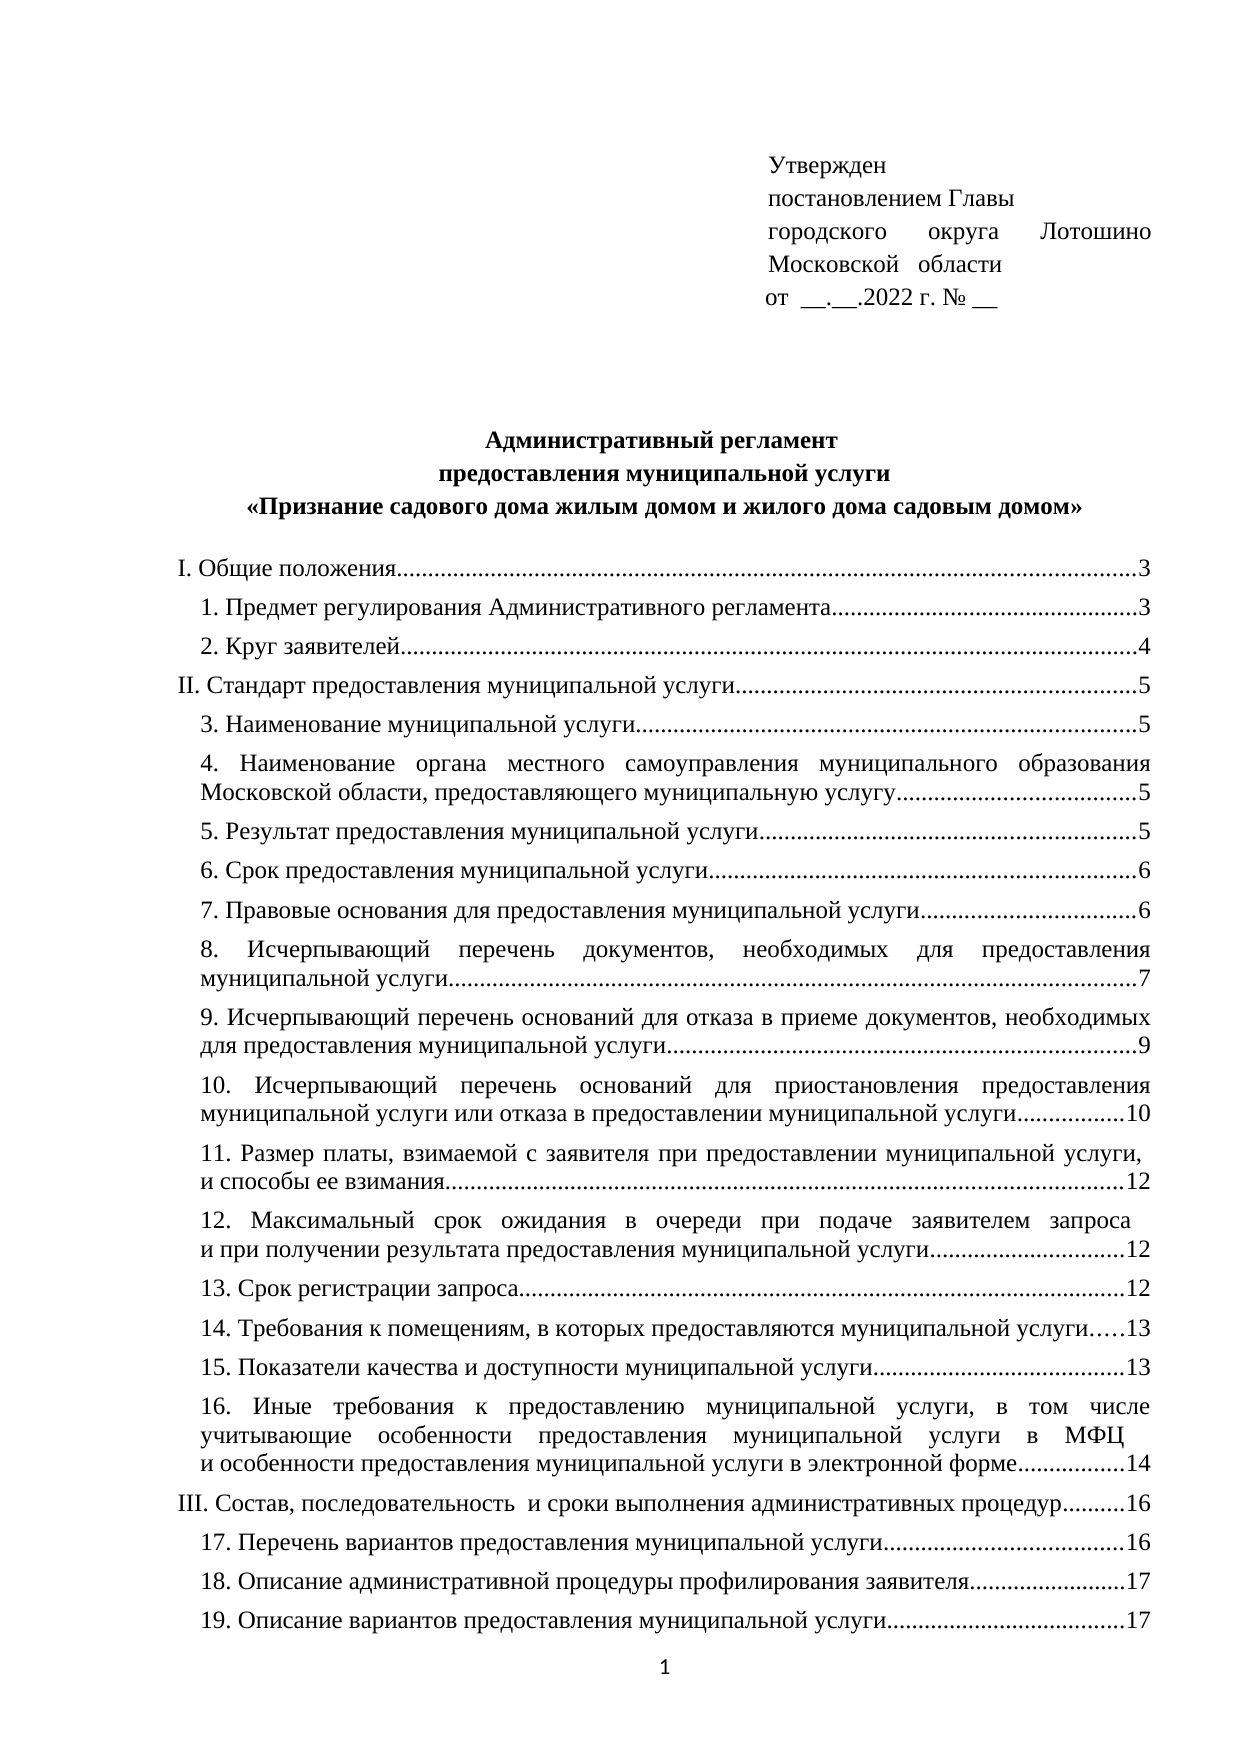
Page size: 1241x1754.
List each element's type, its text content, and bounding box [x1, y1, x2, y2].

text Утвержден постановлением Главы [768, 118, 1152, 212]
text «Признание садового дома жилым домом и жилого дома садовым домом» [177, 491, 1152, 520]
text городского округа Лотошино Московской области [768, 216, 1152, 278]
text от __.__.2022 г. № __ [177, 282, 1152, 311]
text Административный регламент предоставления муниципальной услуги [177, 425, 1152, 487]
